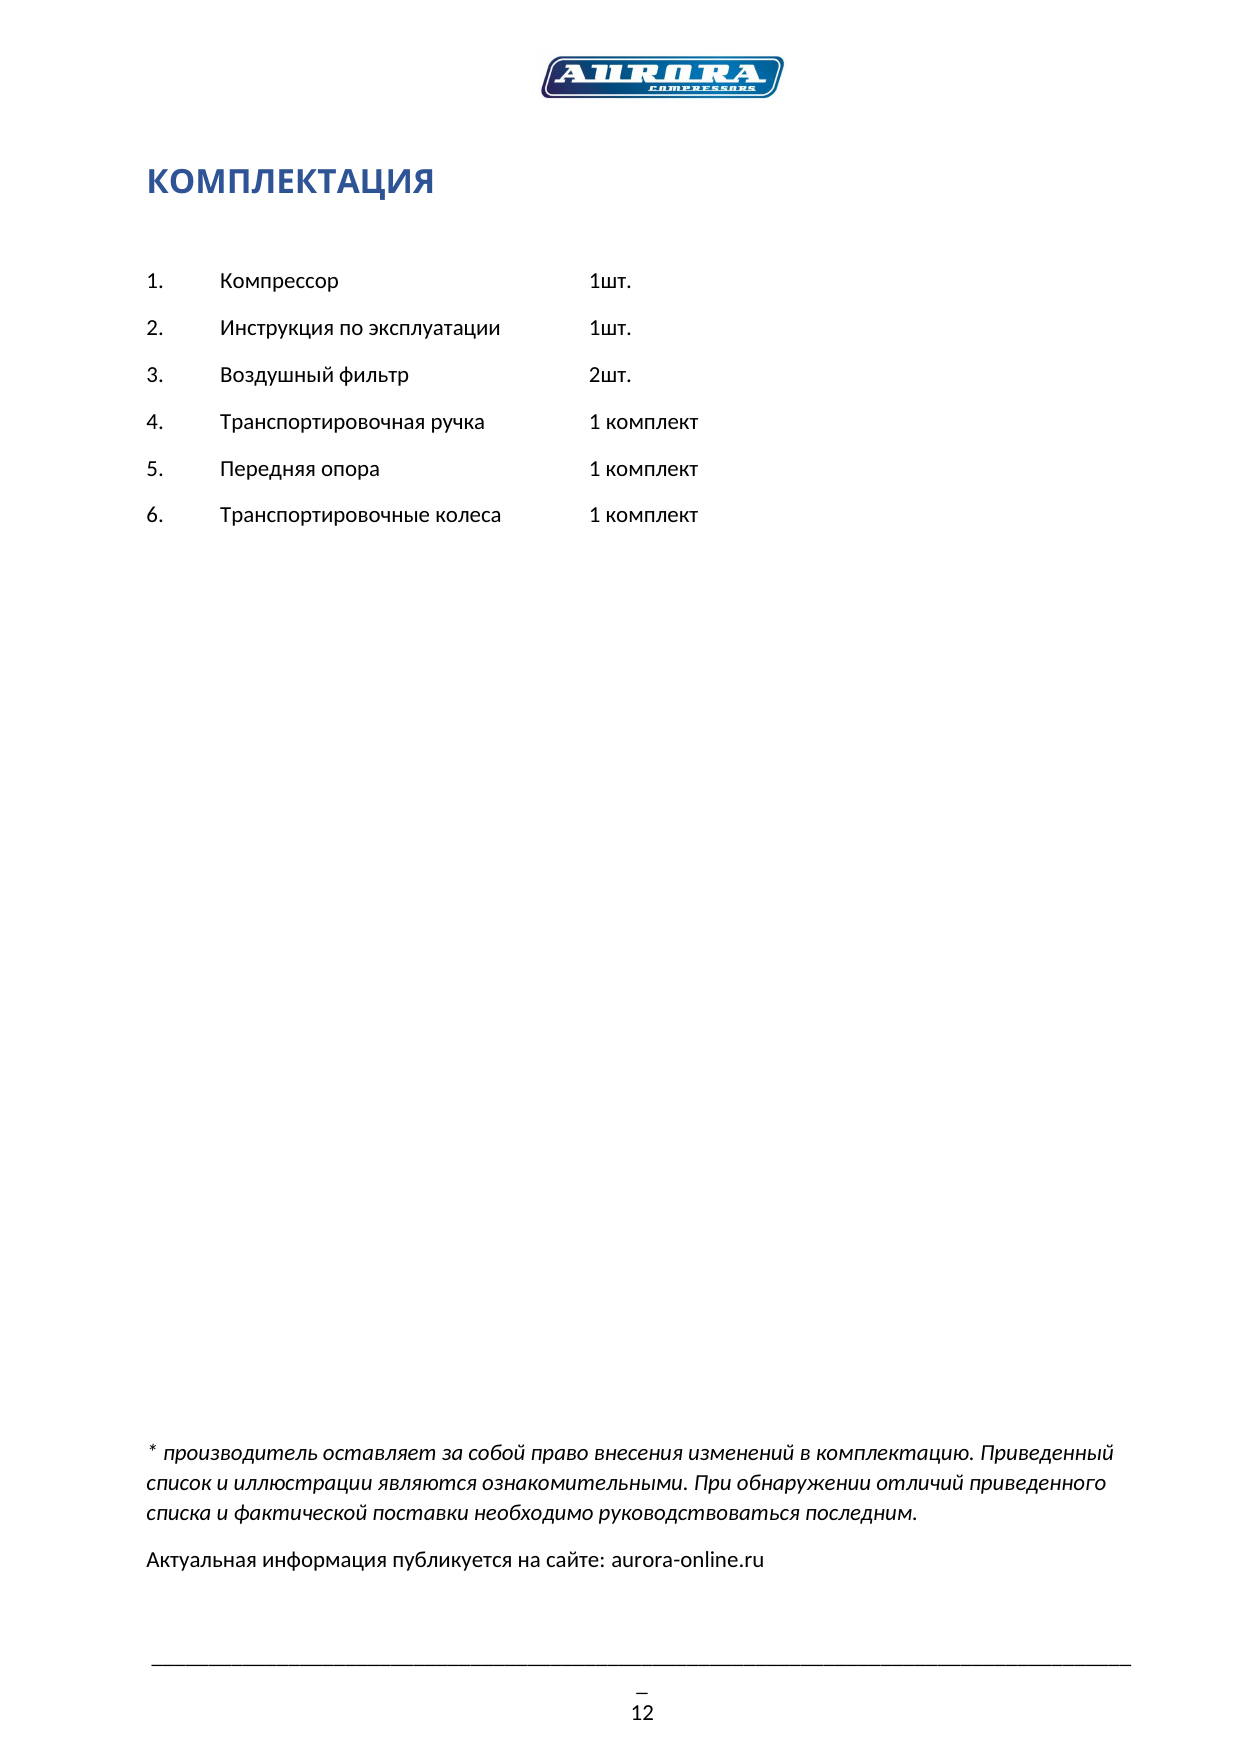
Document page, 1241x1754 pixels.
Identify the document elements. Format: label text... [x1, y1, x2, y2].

text 2. Инструкция по эксплуатации 1шт. [146, 313, 1138, 341]
text * производитель оставляет за собой право внесения изменений в комплектацию. Приведенный список и иллюстрации являются ознакомительными. При обнаружении отличий приведенного списка и фактической поставки необходимо руководствоваться последним. [146, 1438, 1138, 1527]
text 6. Транспортировочные колеса 1 комплект [146, 501, 1138, 529]
text Актуальная информация публикуется на сайте: aurora-online.ru [146, 1545, 1138, 1573]
text 3. Воздушный фильтр 2шт. [146, 360, 1138, 388]
subtitle КОМПЛЕКТАЦИЯ [146, 158, 1138, 203]
text 5. Передняя опора 1 комплект [146, 454, 1138, 482]
text 4. Транспортировочная ручка 1 комплект [146, 407, 1138, 435]
picture [537, 50, 788, 104]
text 1. Компрессор 1шт. [146, 266, 1138, 294]
